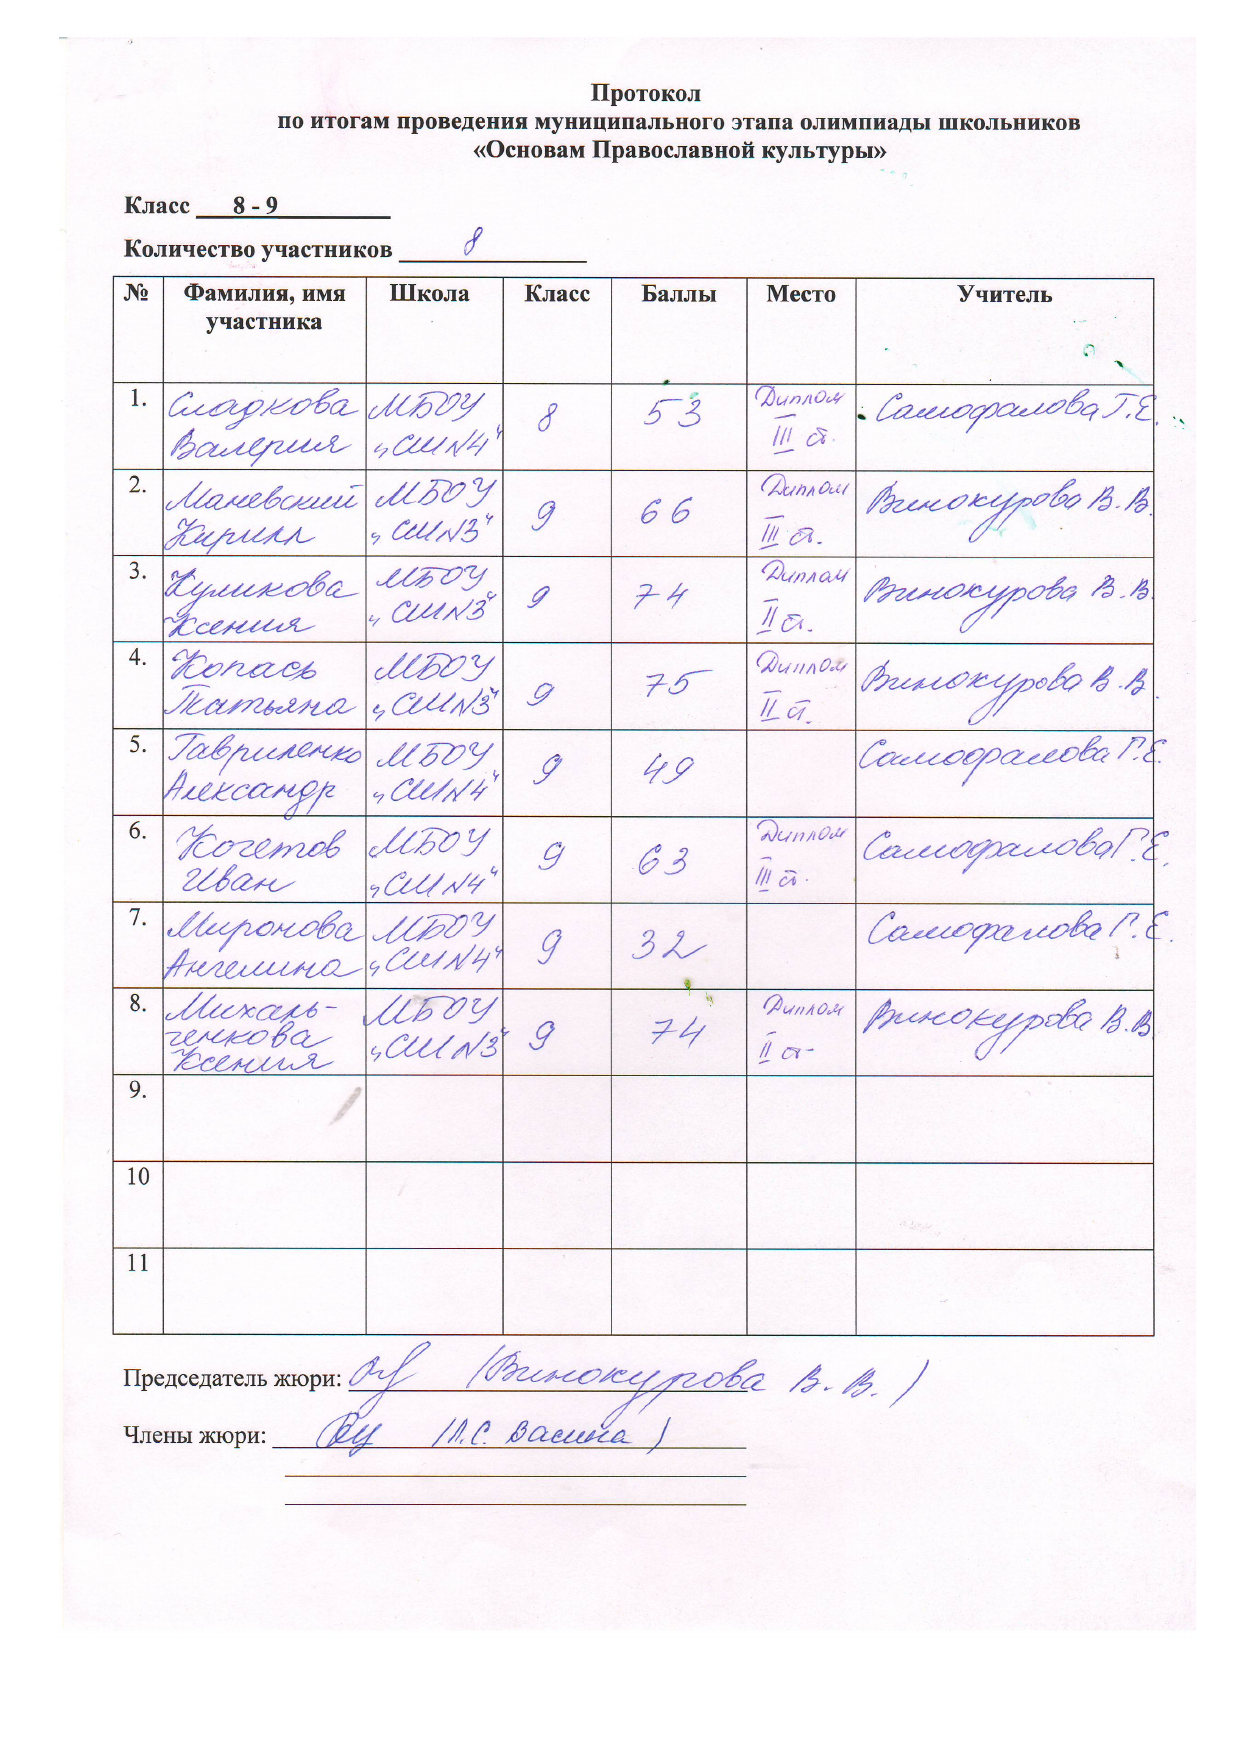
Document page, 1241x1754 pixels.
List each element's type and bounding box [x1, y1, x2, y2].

picture [59, 29, 1197, 1638]
